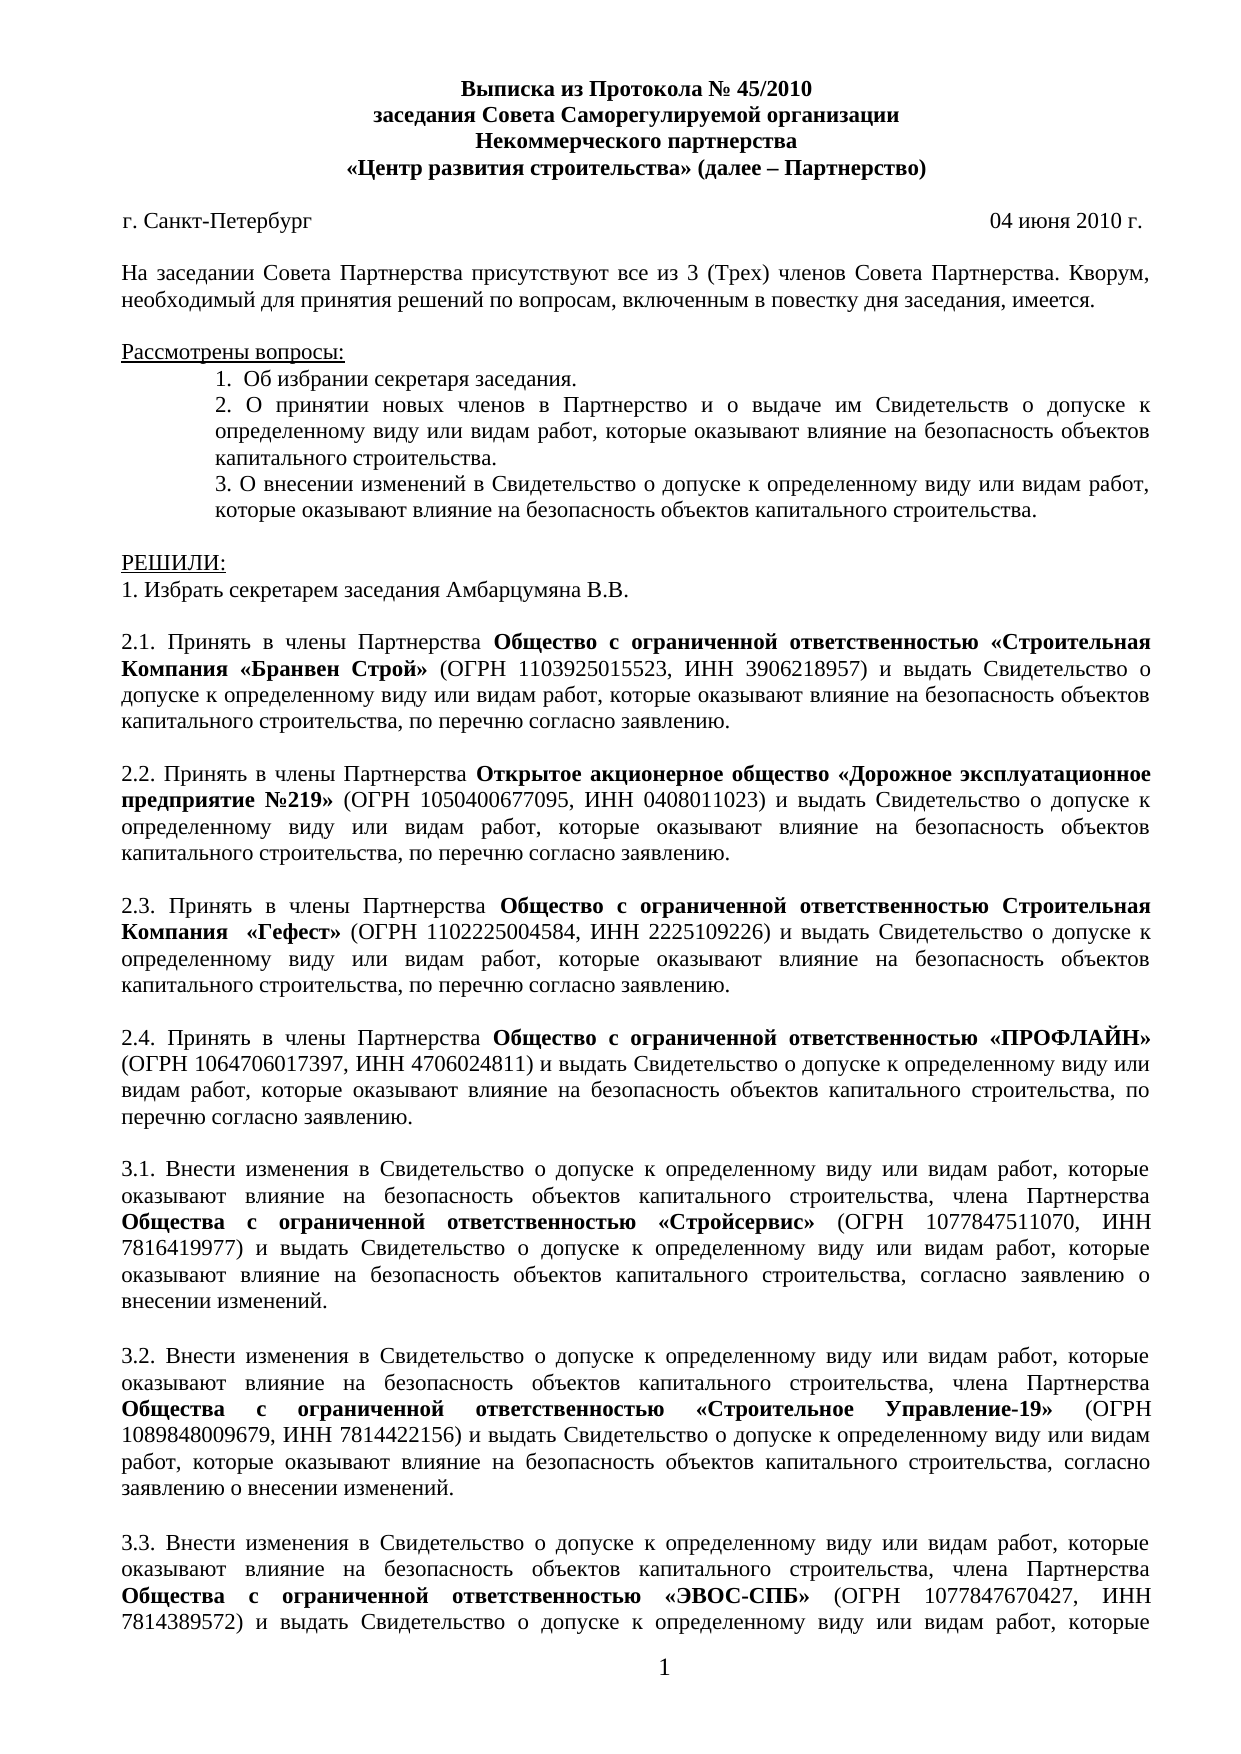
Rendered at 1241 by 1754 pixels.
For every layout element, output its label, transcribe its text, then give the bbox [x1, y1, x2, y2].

text 2.3. Принять в члены Партнерства Общество с ограниченной ответственностью Строительная Компания «Гефест» (ОГРН 1102225004584, ИНН 2225109226) и выдать Свидетельство о допуске к определенному виду или видам работ, которые оказывают влияние на безопасность объектов капитального строительства, по перечню согласно заявлению. [121, 892, 1152, 997]
table_header г. Санкт-Петербург [111, 207, 632, 233]
text 3. О внесении изменений в Свидетельство о допуске к определенному виду или видам работ, которые оказывают влияние на безопасность объектов капитального строительства. [215, 470, 1152, 523]
text Некоммерческого партнерства [121, 128, 1152, 154]
text РЕШИЛИ: [121, 549, 1152, 576]
text 3.2. Внести изменения в Свидетельство о допуске к определенному виду или видам работ, которые оказывают влияние на безопасность объектов капитального строительства, члена Партнерства Общества с ограниченной ответственностью «Строительное Управление-19» (ОГРН 1089848009679, ИНН 7814422156) и выдать Свидетельство о допуске к определенному виду или видам работ, которые оказывают влияние на безопасность объектов капитального строительства, согласно заявлению о внесении изменений. [121, 1342, 1152, 1500]
text 2.4. Принять в члены Партнерства Общество с ограниченной ответственностью «ПРОФЛАЙН» (ОГРН 1064706017397, ИНН 4706024811) и выдать Свидетельство о допуске к определенному виду или видам работ, которые оказывают влияние на безопасность объектов капитального строительства, по перечню согласно заявлению. [121, 1024, 1152, 1129]
text 2.1. Принять в члены Партнерства Общество с ограниченной ответственностью «Строительная Компания «Бранвен Строй» (ОГРН 1103925015523, ИНН 3906218957) и выдать Свидетельство о допуске к определенному виду или видам работ, которые оказывают влияние на безопасность объектов капитального строительства, по перечню согласно заявлению. [121, 628, 1152, 734]
text Рассмотрены вопросы: [121, 338, 1152, 365]
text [121, 1529, 1152, 1634]
text На заседании Совета Партнерства присутствуют все из 3 (Трех) членов Совета Партнерства. Кворум, необходимый для принятия решений по вопросам, включенным в повестку дня заседания, имеется. [121, 259, 1152, 312]
text 2.2. Принять в члены Партнерства Открытое акционерное общество «Дорожное эксплуатационное предприятие №219» (ОГРН 1050400677095, ИНН 0408011023) и выдать Свидетельство о допуске к определенному виду или видам работ, которые оказывают влияние на безопасность объектов капитального строительства, по перечню согласно заявлению. [121, 760, 1152, 866]
text 1. Избрать секретарем заседания Амбарцумяна В.В. [121, 576, 1152, 602]
text заседания Совета Саморегулируемой организации [121, 101, 1152, 128]
text 3.1. Внести изменения в Свидетельство о допуске к определенному виду или видам работ, которые оказывают влияние на безопасность объектов капитального строительства, члена Партнерства Общества с ограниченной ответственностью «Стройсервис» (ОГРН 1077847511070, ИНН 7816419977) и выдать Свидетельство о допуске к определенному виду или видам работ, которые оказывают влияние на безопасность объектов капитального строительства, согласно заявлению о внесении изменений. [121, 1155, 1152, 1313]
text 1. Об избрании секретаря заседания. [215, 365, 1152, 391]
text «Центр развития строительства» (далее – Партнерство) [121, 154, 1152, 180]
text 2. О принятии новых членов в Партнерство и о выдаче им Свидетельств о допуске к определенному виду или видам работ, которые оказывают влияние на безопасность объектов капитального строительства. [215, 391, 1152, 470]
text Выписка из Протокола № 45/2010 [121, 75, 1152, 101]
table_header 04 июня 2010 г. [633, 207, 1154, 233]
